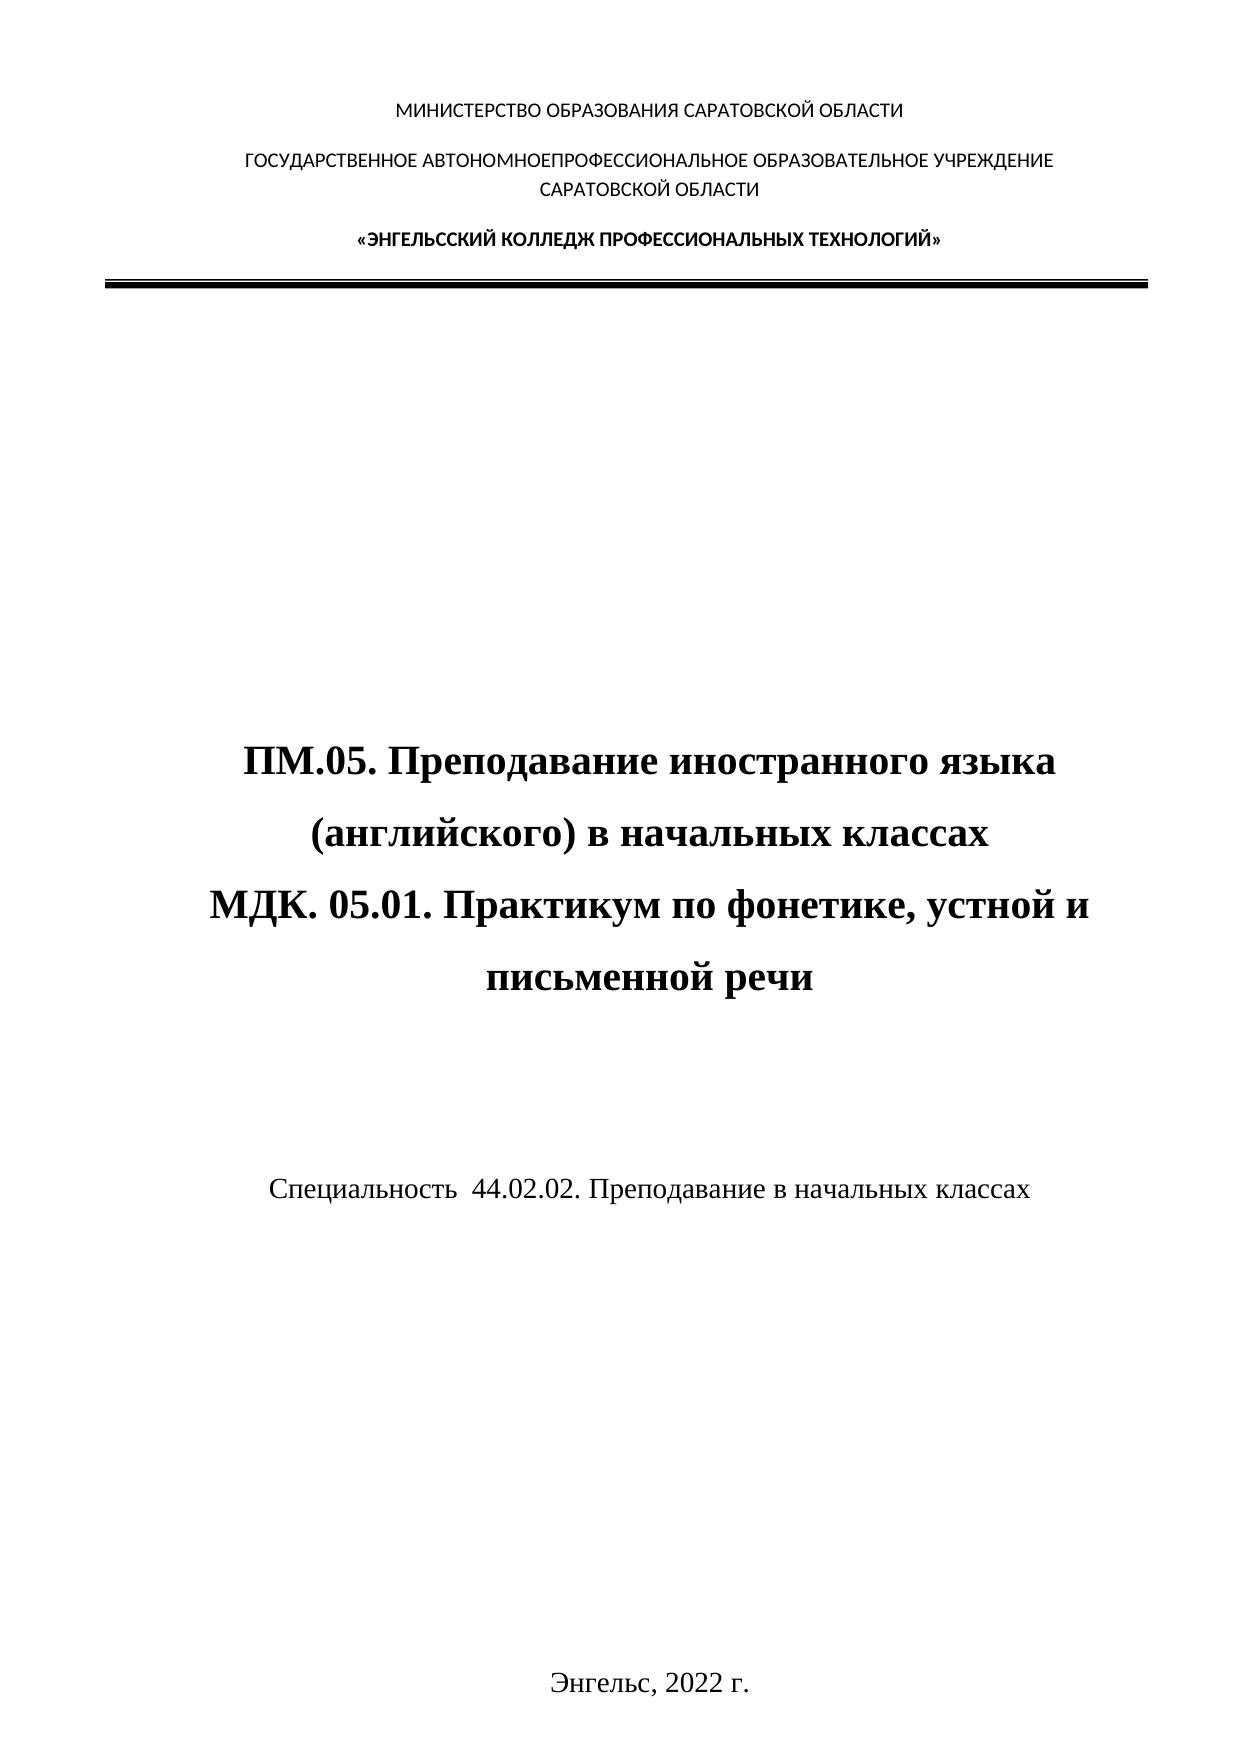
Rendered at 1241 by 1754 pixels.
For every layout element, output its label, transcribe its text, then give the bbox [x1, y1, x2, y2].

text Специальность 44.02.02. Преподавание в начальных классах [178, 1171, 1121, 1205]
title МДК. 05.01. Практикум по фонетике, устной и письменной речи [178, 879, 1121, 999]
text Энгельс, 2022 г. [178, 1665, 1121, 1699]
title ПМ.05. Преподавание иностранного языка (английского) в начальных классах [178, 736, 1121, 856]
text «ЭНГЕЛЬССКИЙ КОЛЛЕДЖ ПРОФЕССИОНАЛЬНЫХ ТЕХНОЛОГИЙ» [177, 227, 1121, 252]
text ГОСУДАРСТВЕННОЕ АВТОНОМНОЕПРОФЕССИОНАЛЬНОЕ ОБРАЗОВАТЕЛЬНОЕ УЧРЕЖДЕНИЕ САРАТОВСКОЙ ОБЛАСТИ [178, 147, 1121, 202]
text МИНИСТЕРСТВО ОБРАЗОВАНИЯ САРАТОВСКОЙ ОБЛАСТИ [177, 97, 1121, 123]
